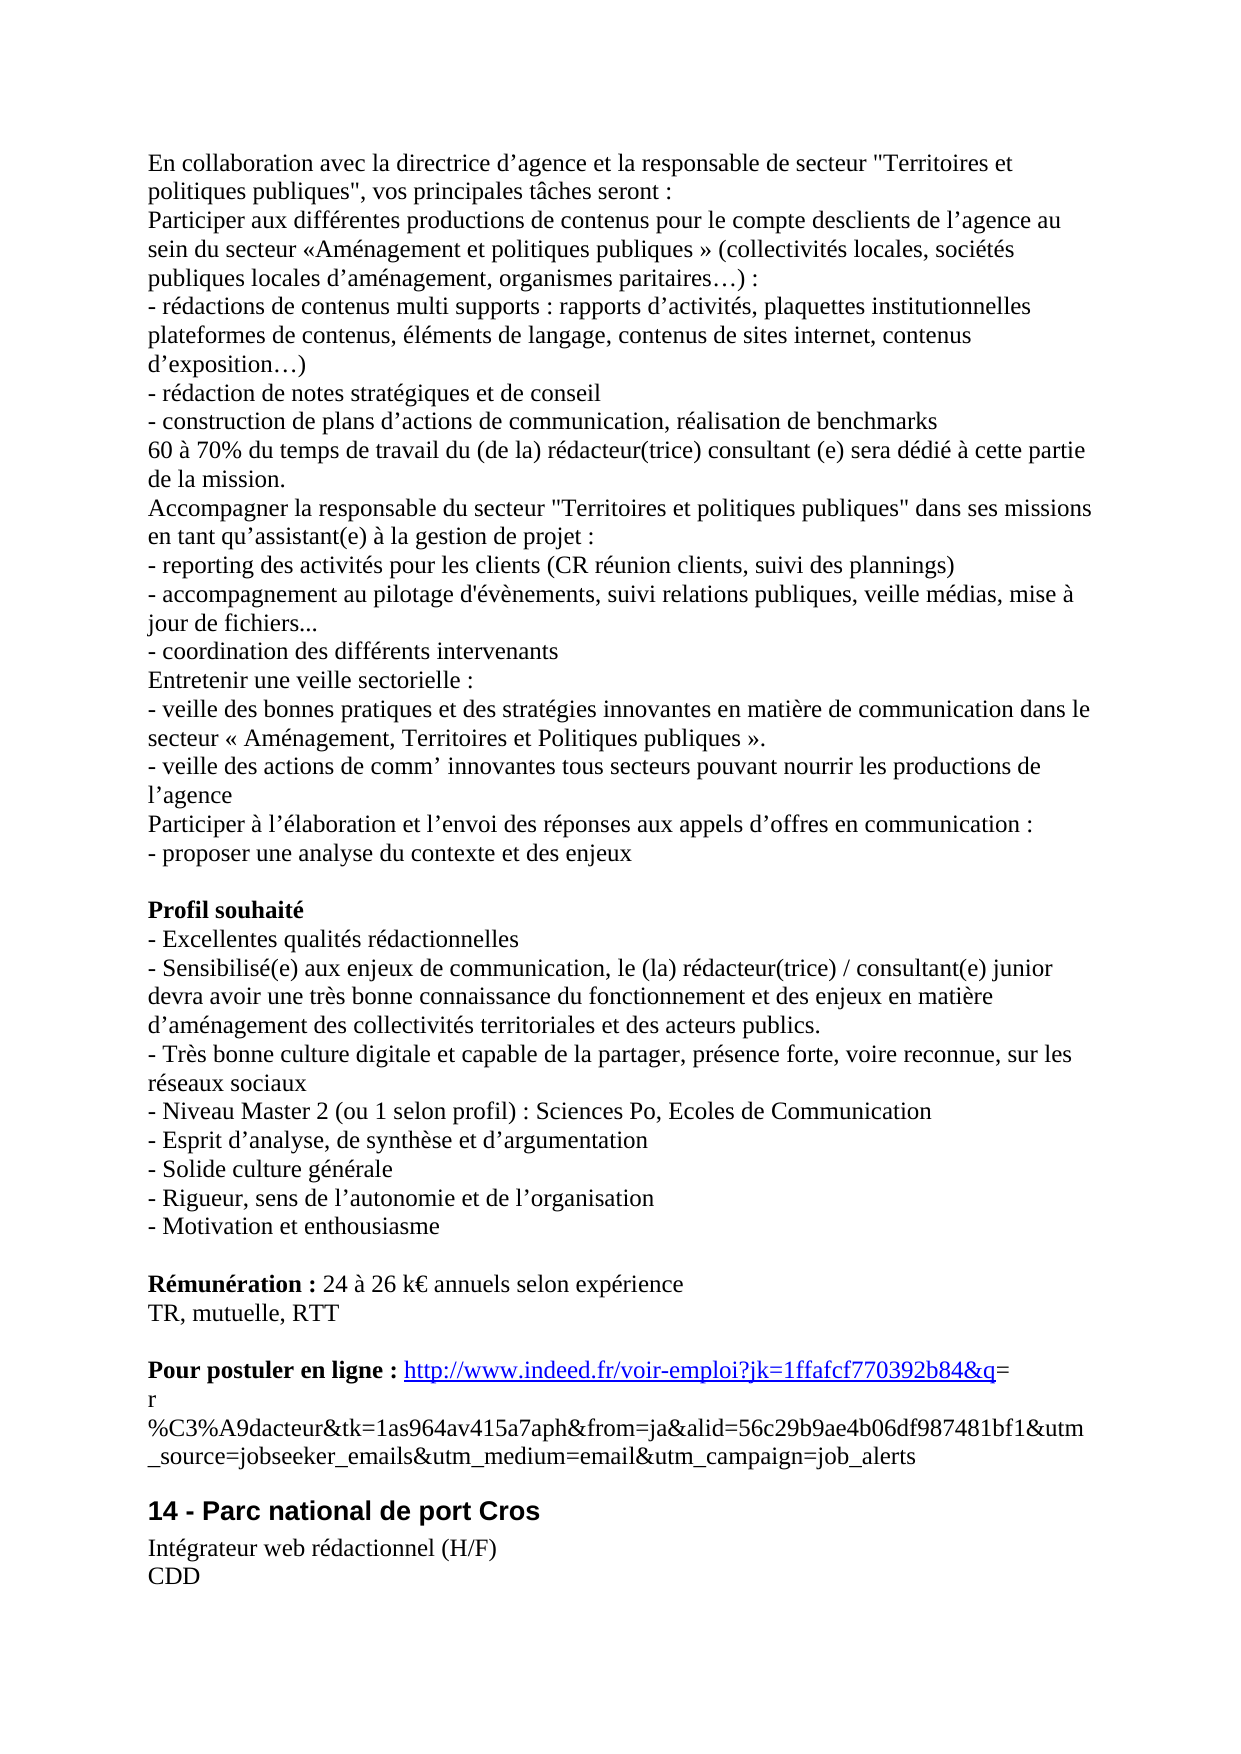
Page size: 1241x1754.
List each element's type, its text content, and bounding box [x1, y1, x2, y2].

text - Esprit d’analyse, de synthèse et d’argumentation [148, 1125, 1093, 1154]
text - rédactions de contenus multi supports : rapports d’activités, plaquettes institutionnelles plateformes de contenus, éléments de langage, contenus de sites internet, contenus d’exposition…) [148, 291, 1093, 378]
text En collaboration avec la directrice d’agence et la responsable de secteur "Territoires et politiques publiques", vos principales tâches seront : [148, 148, 1093, 205]
text - veille des actions de comm’ innovantes tous secteurs pouvant nourrir les productions de l’agence [148, 751, 1093, 809]
text - construction de plans d’actions de communication, réalisation de benchmarks [148, 406, 1093, 435]
text Rémunération : 24 à 26 k€ annuels selon expérience [148, 1269, 1093, 1298]
text - coordination des différents intervenants [148, 636, 1093, 665]
text - reporting des activités pour les clients (CR réunion clients, suivi des plannings) [148, 550, 1093, 579]
text - Rigueur, sens de l’autonomie et de l’organisation [148, 1183, 1093, 1211]
text Participer à l’élaboration et l’envoi des réponses aux appels d’offres en communication : [148, 809, 1093, 838]
text - rédaction de notes stratégiques et de conseil [148, 378, 1093, 406]
text - Motivation et enthousiasme [148, 1211, 1093, 1240]
text Accompagner la responsable du secteur "Territoires et politiques publiques" dans ses missions en tant qu’assistant(e) à la gestion de projet : [148, 493, 1093, 550]
text - Sensibilisé(e) aux enjeux de communication, le (la) rédacteur(trice) / consultant(e) junior devra avoir une très bonne connaissance du fonctionnement et des enjeux en matière d’aménagement des collectivités territoriales et des acteurs publics. [148, 953, 1093, 1039]
subtitle 14 - Parc national de port Cros [148, 1495, 1093, 1526]
text Intégrateur web rédactionnel (H/F) [148, 1533, 1093, 1561]
text - Très bonne culture digitale et capable de la partager, présence forte, voire reconnue, sur les réseaux sociaux [148, 1039, 1093, 1096]
text - accompagnement au pilotage d'évènements, suivi relations publiques, veille médias, mise à jour de fichiers... [148, 579, 1093, 636]
text - Niveau Master 2 (ou 1 selon profil) : Sciences Po, Ecoles de Communication [148, 1096, 1093, 1125]
text - Excellentes qualités rédactionnelles [148, 924, 1093, 953]
text TR, mutuelle, RTT [148, 1298, 1093, 1326]
text - Solide culture générale [148, 1154, 1093, 1183]
text - proposer une analyse du contexte et des enjeux [148, 838, 1093, 866]
text Entretenir une veille sectorielle : [148, 665, 1093, 694]
text Profil souhaité [148, 895, 1093, 924]
text CDD [148, 1561, 1093, 1590]
text r%C3%A9dacteur&tk=1as964av415a7aph&from=ja&alid=56c29b9ae4b06df987481bf1&utm_source=jobseeker_emails&utm_medium=email&utm_campaign=job_alerts [148, 1384, 1093, 1470]
text 60 à 70% du temps de travail du (de la) rédacteur(trice) consultant (e) sera dédié à cette partie de la mission. [148, 435, 1093, 493]
text Participer aux différentes productions de contenus pour le compte desclients de l’agence au sein du secteur «Aménagement et politiques publiques » (collectivités locales, sociétés publiques locales d’aménagement, organismes paritaires…) : [148, 205, 1093, 291]
text - veille des bonnes pratiques et des stratégies innovantes en matière de communication dans le secteur « Aménagement, Territoires et Politiques publiques ». [148, 694, 1093, 751]
text Pour postuler en ligne : http://www.indeed.fr/voir-emploi?jk=1ffafcf770392b84&q= [148, 1355, 1093, 1384]
